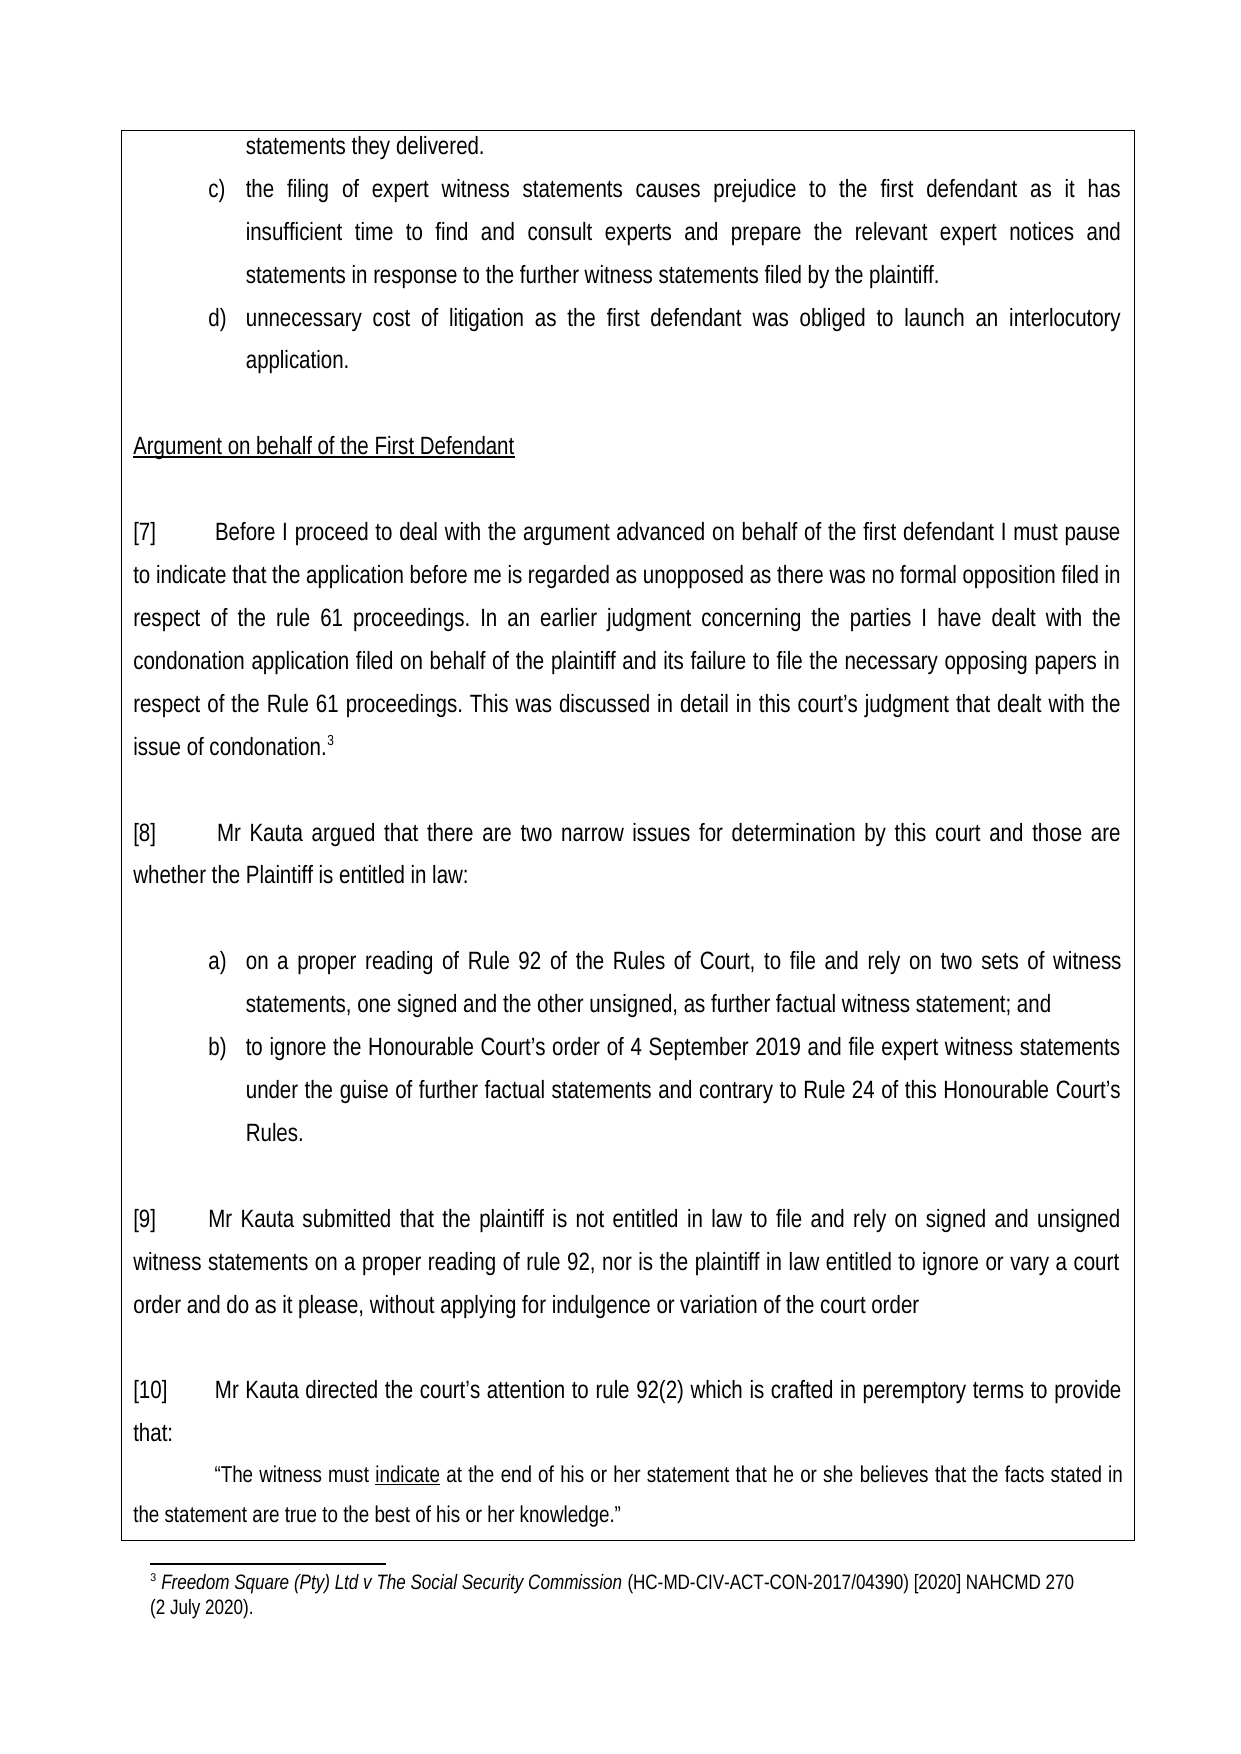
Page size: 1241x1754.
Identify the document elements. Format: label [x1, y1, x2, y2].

table_cell [122, 131, 1134, 1540]
